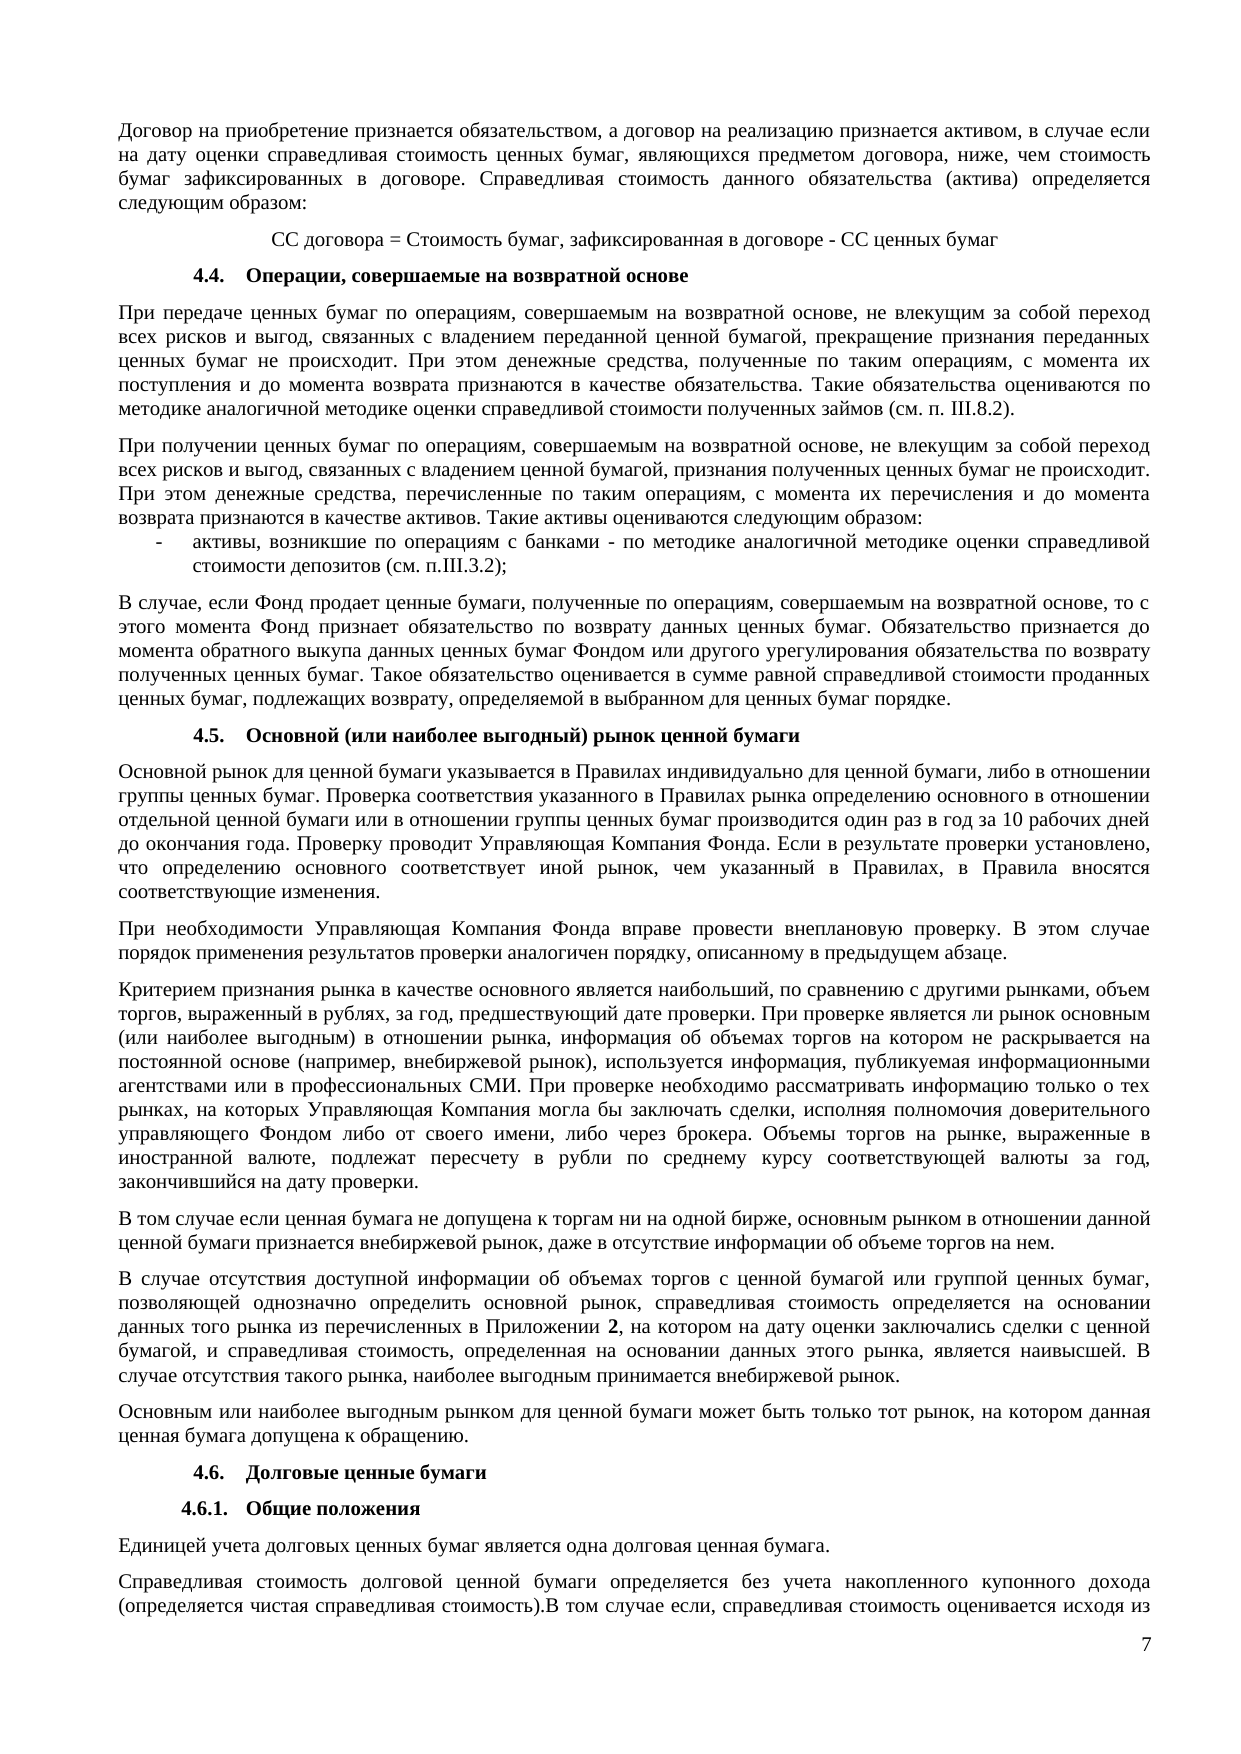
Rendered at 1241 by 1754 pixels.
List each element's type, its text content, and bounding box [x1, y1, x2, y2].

text Основной рынок для ценной бумаги указывается в Правилах индивидуально для ценной бумаги, либо в отношении группы ценных бумаг. Проверка соответствия указанного в Правилах рынка определению основного в отношении отдельной ценной бумаги или в отношении группы ценных бумаг производится один раз в год за 10 рабочих дней до окончания года. Проверку проводит Управляющая Компания Фонда. Если в результате проверки установлено, что определению основного соответствует иной рынок, чем указанный в Правилах, в Правила вносятся соответствующие изменения. [118, 759, 1152, 903]
text Критерием признания рынка в качестве основного является наибольший, по сравнению с другими рынками, объем торгов, выраженный в рублях, за год, предшествующий дате проверки. При проверке является ли рынок основным (или наиболее выгодным) в отношении рынка, информация об объемах торгов на котором не раскрывается на постоянной основе (например, внебиржевой рынок), используется информация, публикуемая информационными агентствами или в профессиональных СМИ. При проверке необходимо рассматривать информацию только о тех рынках, на которых Управляющая Компания могла бы заключать сделки, исполняя полномочия доверительного управляющего Фондом либо от своего имени, либо через брокера. Объемы торгов на рынке, выраженные в иностранной валюте, подлежат пересчету в рубли по среднему курсу соответствующей валюты за год, закончившийся на дату проверки. [118, 977, 1152, 1193]
text Общие положения [181, 1496, 1152, 1520]
text Договор на приобретение признается обязательством, а договор на реализацию признается активом, в случае если на дату оценки справедливая стоимость ценных бумаг, являющихся предметом договора, ниже, чем стоимость бумаг зафиксированных в договоре. Справедливая стоимость данного обязательства (актива) определяется следующим образом: [118, 118, 1152, 214]
text Долговые ценные бумаги [193, 1460, 1152, 1484]
text При необходимости Управляющая Компания Фонда вправе провести внеплановую проверку. В этом случае порядок применения результатов проверки аналогичен порядку, описанному в предыдущем абзаце. [118, 916, 1152, 964]
text В случае, если Фонд продает ценные бумаги, полученные по операциям, совершаемым на возвратной основе, то с этого момента Фонд признает обязательство по возврату данных ценных бумаг. Обязательство признается до момента обратного выкупа данных ценных бумаг Фондом или другого урегулирования обязательства по возврату полученных ценных бумаг. Такое обязательство оценивается в сумме равной справедливой стоимости проданных ценных бумаг, подлежащих возврату, определяемой в выбранном для ценных бумаг порядке. [118, 590, 1152, 710]
text СС договора = Стоимость бумаг, зафиксированная в договоре - СС ценных бумаг [118, 227, 1152, 251]
text Операции, совершаемые на возвратной основе [193, 263, 1152, 287]
text При получении ценных бумаг по операциям, совершаемым на возвратной основе, не влекущим за собой переход всех рисков и выгод, связанных с владением ценной бумагой, признания полученных ценных бумаг не происходит. При этом денежные средства, перечисленные по таким операциям, с момента их перечисления и до момента возврата признаются в качестве активов. Такие активы оцениваются следующим образом: [118, 433, 1152, 529]
text Единицей учета долговых ценных бумаг является одна долговая ценная бумага. [118, 1533, 1152, 1557]
text В случае отсутствия доступной информации об объемах торгов с ценной бумагой или группой ценных бумаг, позволяющей однозначно определить основной рынок, справедливая стоимость определяется на основании данных того рынка из перечисленных в Приложении 2, на котором на дату оценки заключались сделки с ценной бумагой, и справедливая стоимость, определенная на основании данных этого рынка, является наивысшей. В случае отсутствия такого рынка, наиболее выгодным принимается внебиржевой рынок. [118, 1266, 1152, 1387]
text В том случае если ценная бумага не допущена к торгам ни на одной бирже, основным рынком в отношении данной ценной бумаги признается внебиржевой рынок, даже в отсутствие информации об объеме торгов на нем. [118, 1206, 1152, 1254]
text Основной (или наиболее выгодный) рынок ценной бумаги [193, 722, 1152, 747]
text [118, 1569, 1152, 1617]
text Основным или наиболее выгодным рынком для ценной бумаги может быть только тот рынок, на котором данная ценная бумага допущена к обращению. [118, 1399, 1152, 1447]
